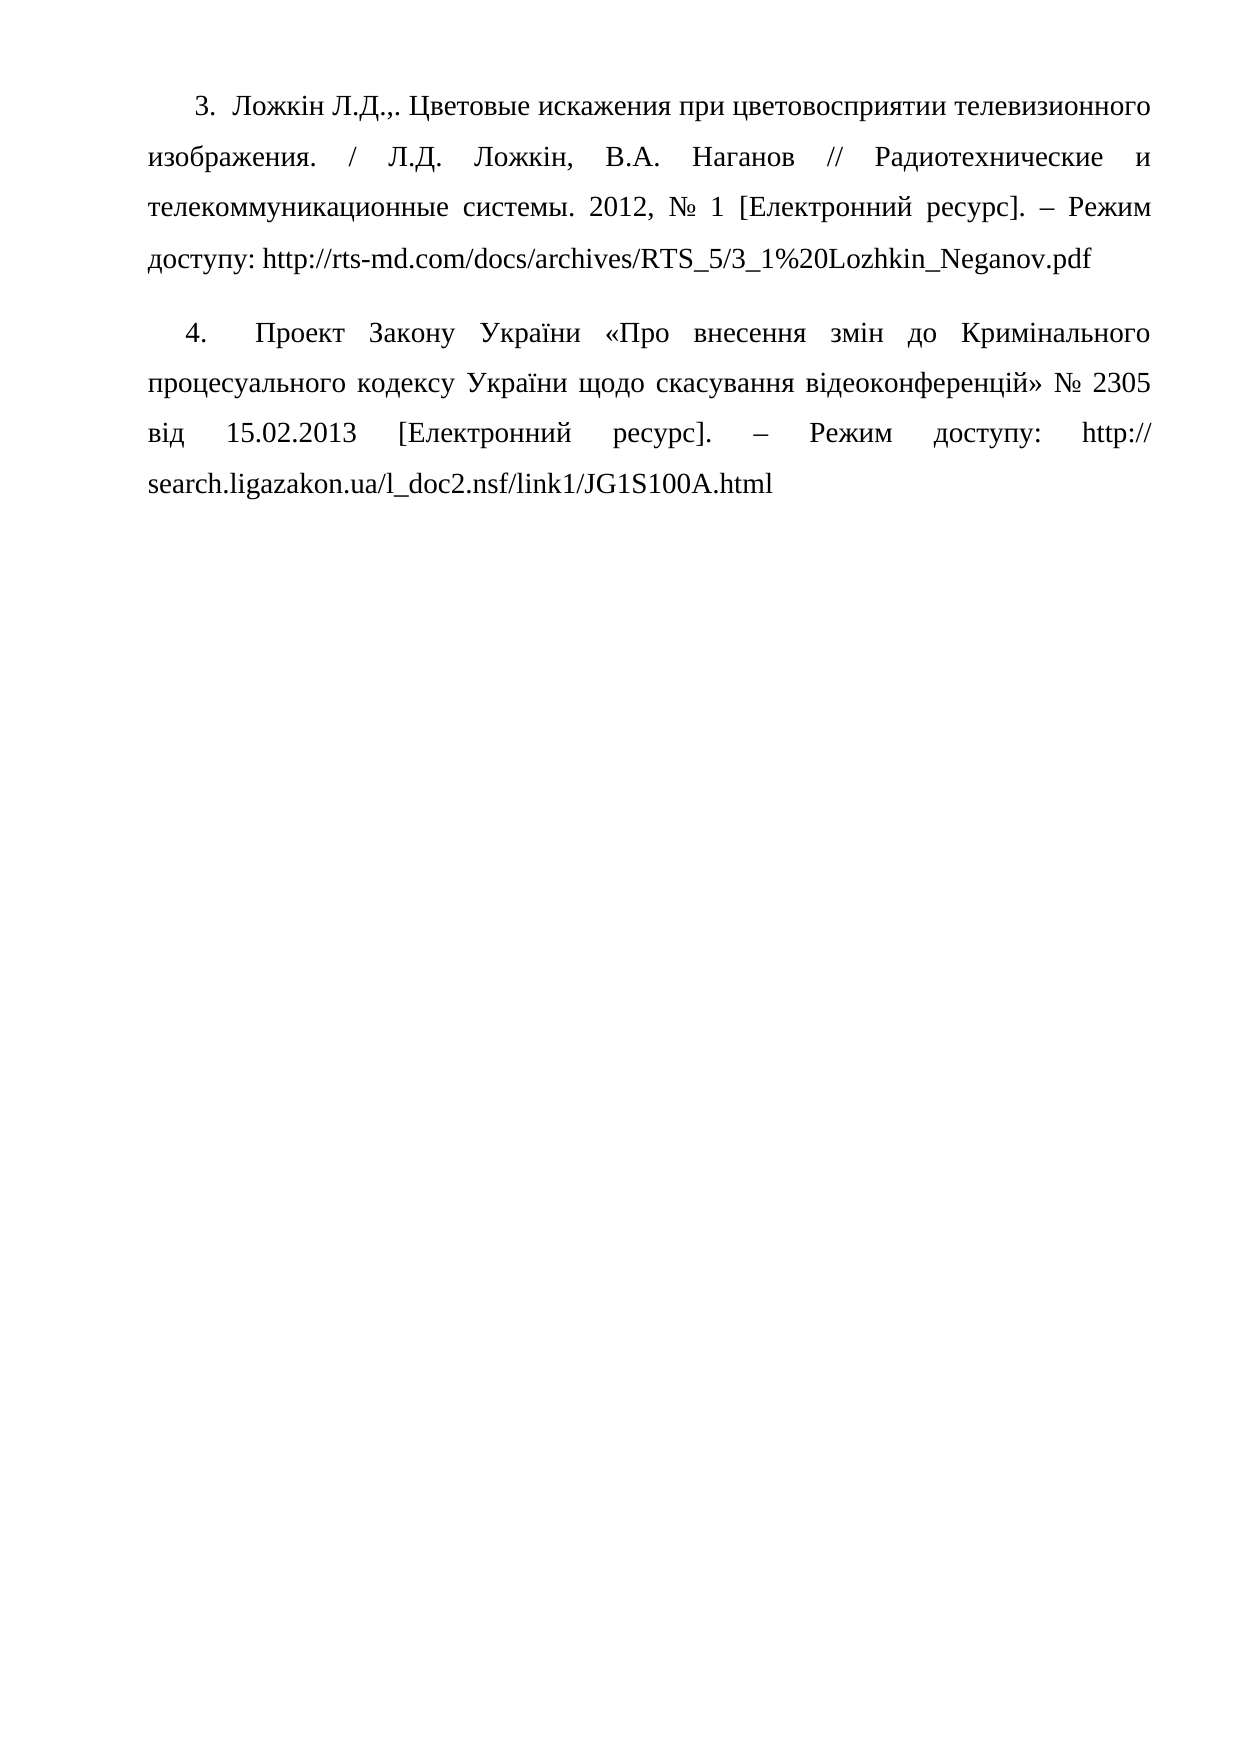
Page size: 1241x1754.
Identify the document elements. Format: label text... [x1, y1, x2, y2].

text 3. Ложкін Л.Д.,. Цветовые искажения при цветовосприятии телевизионного изображения. / Л.Д. Ложкін, В.А. Наганов // Радиотехнические и телекоммуникационные системы. 2012, № 1 [Електронний ресурс]. – Режим доступу: http://rts-md.com/docs/archives/RTS_5/3_1%20Lozhkin_Neganov.pdf [148, 88, 1152, 276]
text 4. Проект Закону України «Про внесення змін до Кримінального процесуального кодексу України щодо скасування відеоконференцій» № 2305 від 15.02.2013 [Електронний ресурс]. – Режим доступу: http:// search.ligazakon.ua/l_doc2.nsf/link1/JG1S100A.html [148, 315, 1152, 499]
